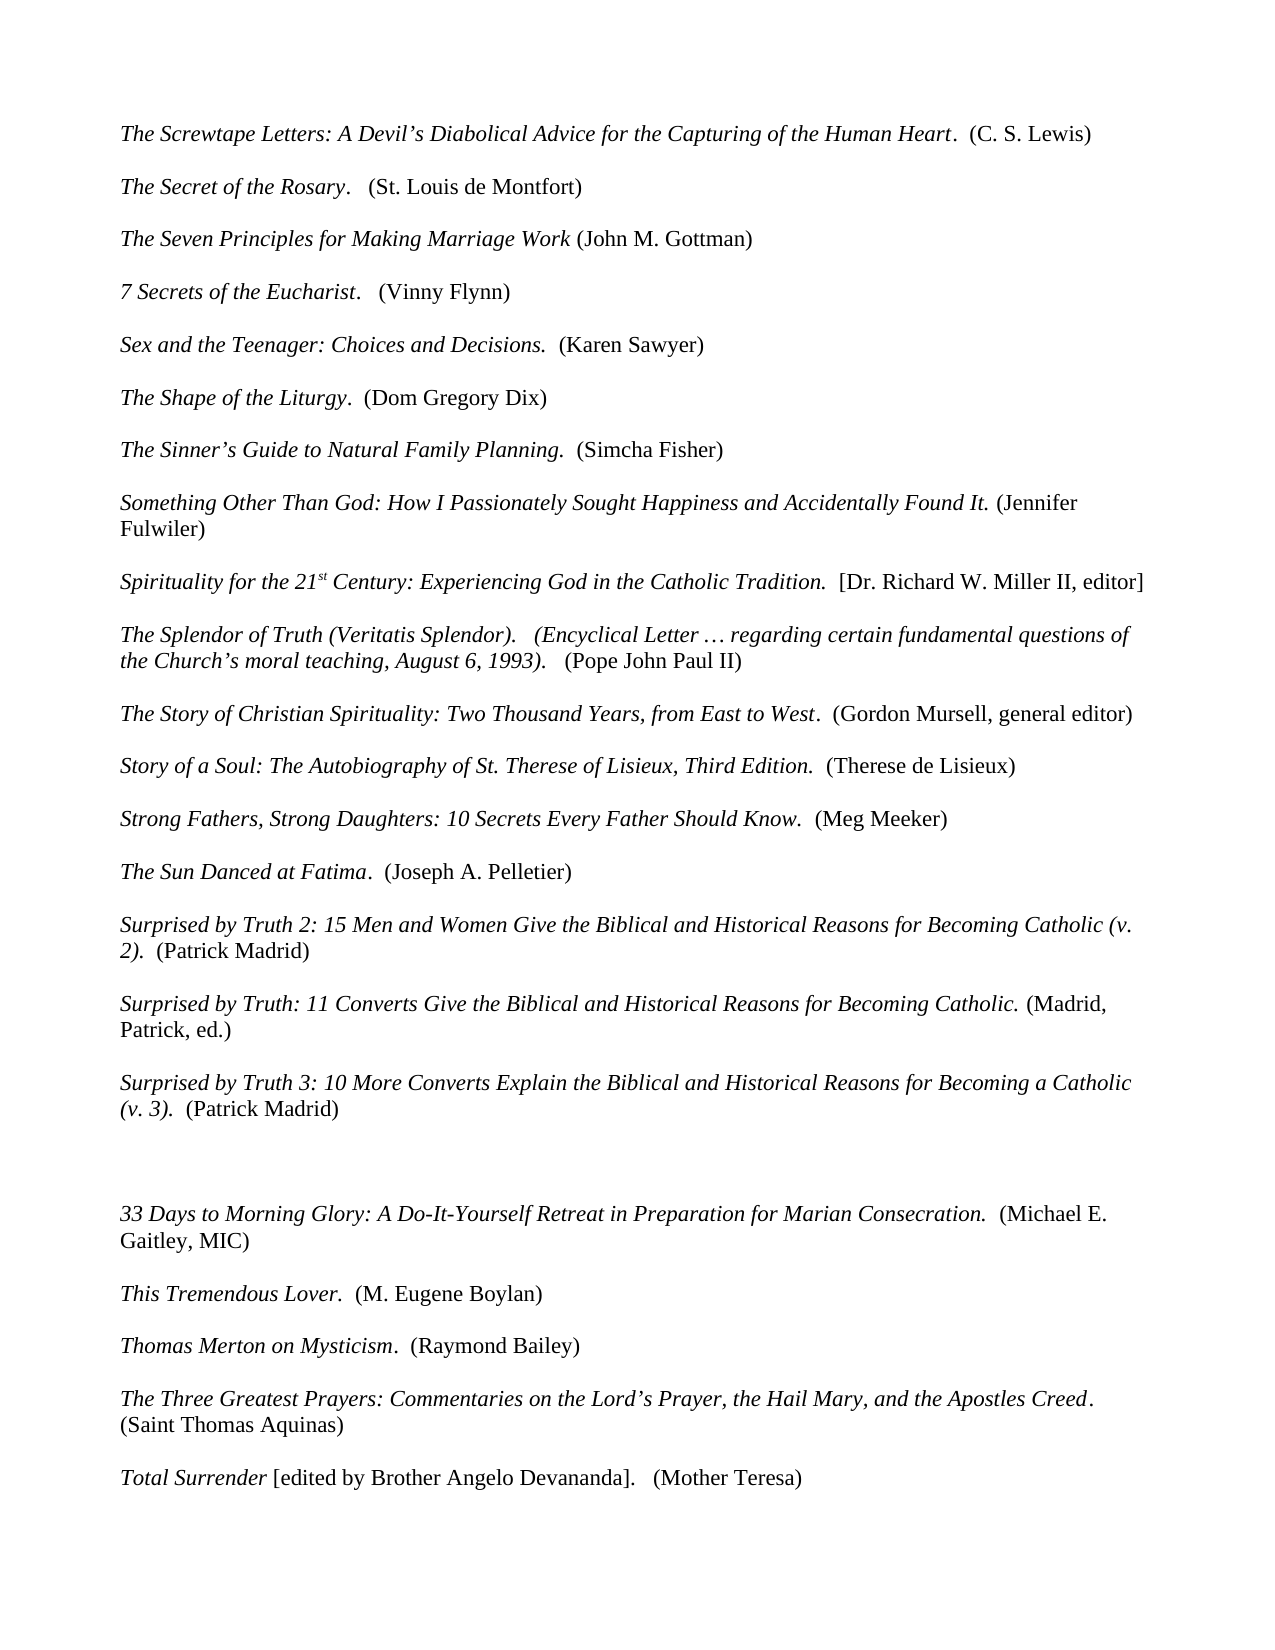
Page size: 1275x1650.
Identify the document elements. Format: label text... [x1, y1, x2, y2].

text The Splendor of Truth (Veritatis Splendor). (Encyclical Letter … regarding certain fundamental questions of the Church’s moral teaching, August 6, 1993). (Pope John Paul II) [120, 621, 1155, 673]
text Surprised by Truth 3: 10 More Converts Explain the Biblical and Historical Reasons for Becoming a Catholic (v. 3). (Patrick Madrid) [120, 1069, 1155, 1121]
text Sex and the Teenager: Choices and Decisions. (Karen Sawyer) [120, 331, 1155, 357]
text Thomas Merton on Mysticism. (Raymond Bailey) [120, 1332, 1155, 1359]
text The Sun Danced at Fatima. (Joseph A. Pelletier) [120, 858, 1155, 884]
text Surprised by Truth: 11 Converts Give the Biblical and Historical Reasons for Becoming Catholic. (Madrid, Patrick, ed.) [120, 990, 1155, 1042]
text 7 Secrets of the Eucharist. (Vinny Flynn) [120, 278, 1155, 304]
text Something Other Than God: How I Passionately Sought Happiness and Accidentally Found It. (Jennifer Fulwiler) [120, 489, 1155, 542]
text The Screwtape Letters: A Devil’s Diabolical Advice for the Capturing of the Human Heart. (C. S. Lewis) [120, 120, 1155, 146]
text Surprised by Truth 2: 15 Men and Women Give the Biblical and Historical Reasons for Becoming Catholic (v. 2). (Patrick Madrid) [120, 911, 1155, 963]
text The Shape of the Liturgy. (Dom Gregory Dix) [120, 383, 1155, 410]
text 33 Days to Morning Glory: A Do-It-Yourself Retreat in Preparation for Marian Consecration. (Michael E. Gaitley, MIC) [120, 1201, 1155, 1253]
text The Story of Christian Spirituality: Two Thousand Years, from East to West. (Gordon Mursell, general editor) [120, 700, 1155, 726]
text The Seven Principles for Making Marriage Work (John M. Gottman) [120, 225, 1155, 252]
text Spirituality for the 21st Century: Experiencing God in the Catholic Tradition. [Dr. Richard W. Miller II, editor] [120, 568, 1155, 594]
text The Secret of the Rosary. (St. Louis de Montfort) [120, 173, 1155, 199]
text The Sinner’s Guide to Natural Family Planning. (Simcha Fisher) [120, 436, 1155, 463]
text Story of a Soul: The Autobiography of St. Therese of Lisieux, Third Edition. (Therese de Lisieux) [120, 752, 1155, 779]
text Total Surrender [edited by Brother Angelo Devananda]. (Mother Teresa) [120, 1464, 1155, 1490]
text This Tremendous Lover. (M. Eugene Boylan) [120, 1279, 1155, 1306]
text The Three Greatest Prayers: Commentaries on the Lord’s Prayer, the Hail Mary, and the Apostles Creed. (Saint Thomas Aquinas) [120, 1385, 1155, 1438]
text Strong Fathers, Strong Daughters: 10 Secrets Every Father Should Know. (Meg Meeker) [120, 805, 1155, 832]
